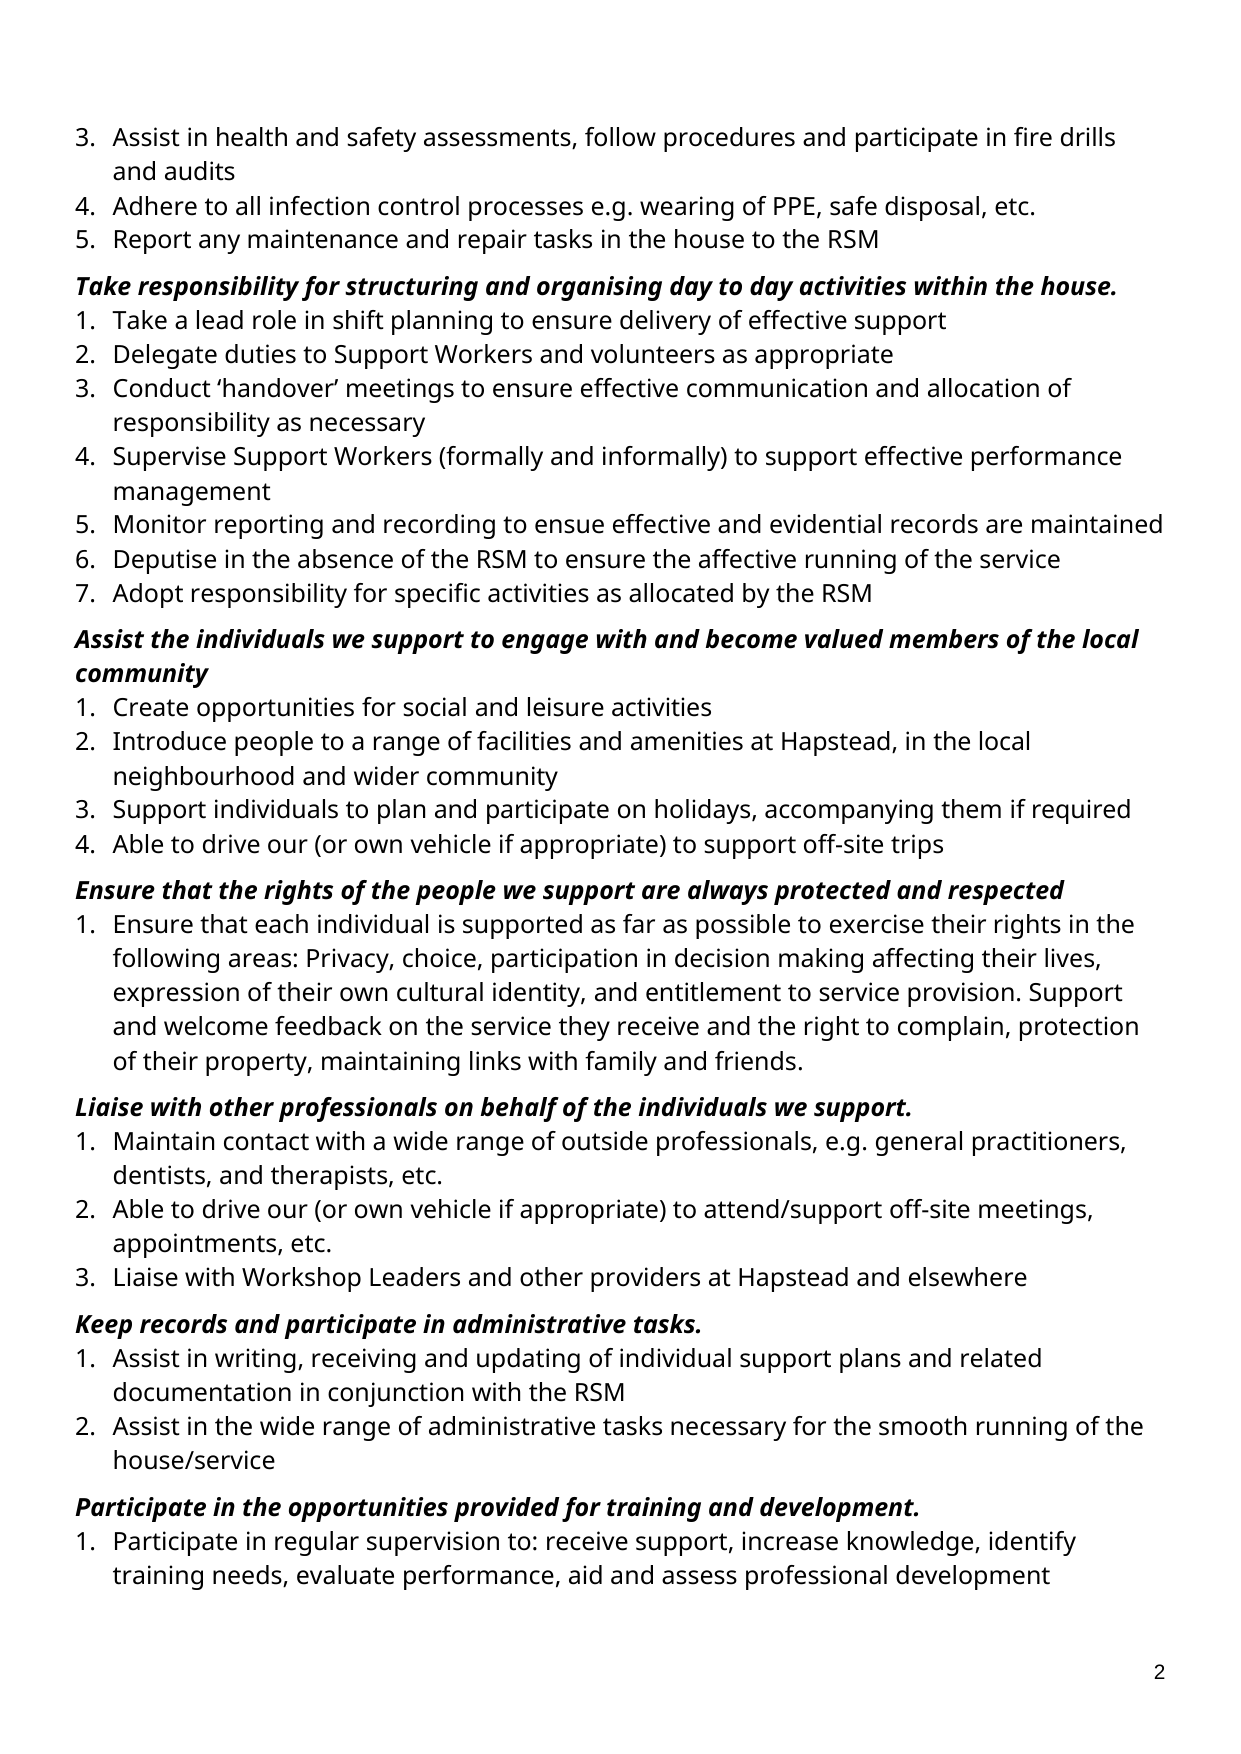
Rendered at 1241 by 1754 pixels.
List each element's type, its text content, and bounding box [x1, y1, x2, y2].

list Able to drive our (or own vehicle if appropriate) to support off-site trips [75, 826, 1165, 860]
list Introduce people to a range of facilities and amenities at Hapstead, in the local neighbourhood and wider community [75, 724, 1165, 792]
list Assist in writing, receiving and updating of individual support plans and related documentation in conjunction with the RSM [75, 1341, 1165, 1409]
list Deputise in the absence of the RSM to ensure the affective running of the service [75, 541, 1165, 575]
list Assist in health and safety assessments, follow procedures and participate in fire drills and audits [75, 120, 1165, 188]
list Maintain contact with a wide range of outside professionals, e.g. general practitioners, dentists, and therapists, etc. [75, 1124, 1165, 1192]
text Liaise with other professionals on behalf of the individuals we support. [75, 1090, 1165, 1124]
list Able to drive our (or own vehicle if appropriate) to attend/support off-site meetings, appointments, etc. [75, 1192, 1165, 1260]
list Monitor reporting and recording to ensue effective and evidential records are maintained [75, 507, 1165, 541]
list Conduct ‘handover’ meetings to ensure effective communication and allocation of responsibility as necessary [75, 371, 1165, 439]
text Take responsibility for structuring and organising day to day activities within the house. [75, 269, 1165, 303]
list Liaise with Workshop Leaders and other providers at Hapstead and elsewhere [75, 1260, 1165, 1294]
text Participate in the opportunities provided for training and development. [75, 1489, 1165, 1523]
list Take a lead role in shift planning to ensure delivery of effective support [75, 303, 1165, 337]
list Adhere to all infection control processes e.g. wearing of PPE, safe disposal, etc. [75, 188, 1165, 222]
list Support individuals to plan and participate on holidays, accompanying them if required [75, 792, 1165, 826]
list Delegate duties to Support Workers and volunteers as appropriate [75, 337, 1165, 371]
list Assist in the wide range of administrative tasks necessary for the smooth running of the house/service [75, 1409, 1165, 1477]
list Participate in regular supervision to: receive support, increase knowledge, identify training needs, evaluate performance, aid and assess professional development [75, 1523, 1165, 1592]
list Report any maintenance and repair tasks in the house to the RSM [75, 222, 1165, 256]
list Create opportunities for social and leisure activities [75, 690, 1165, 724]
text Ensure that the rights of the people we support are always protected and respected [75, 873, 1165, 907]
text Assist the individuals we support to engage with and become valued members of the local community [75, 622, 1165, 690]
list Ensure that each individual is supported as far as possible to exercise their rights in the following areas: Privacy, choice, participation in decision making affecting their lives, expression of their own cultural identity, and entitlement to service provision. Support and welcome feedback on the service they receive and the right to complain, protection of their property, maintaining links with family and friends. [75, 907, 1165, 1077]
list Supervise Support Workers (formally and informally) to support effective performance management [75, 439, 1165, 507]
text Keep records and participate in administrative tasks. [75, 1307, 1165, 1341]
list Adopt responsibility for specific activities as allocated by the RSM [75, 575, 1165, 609]
